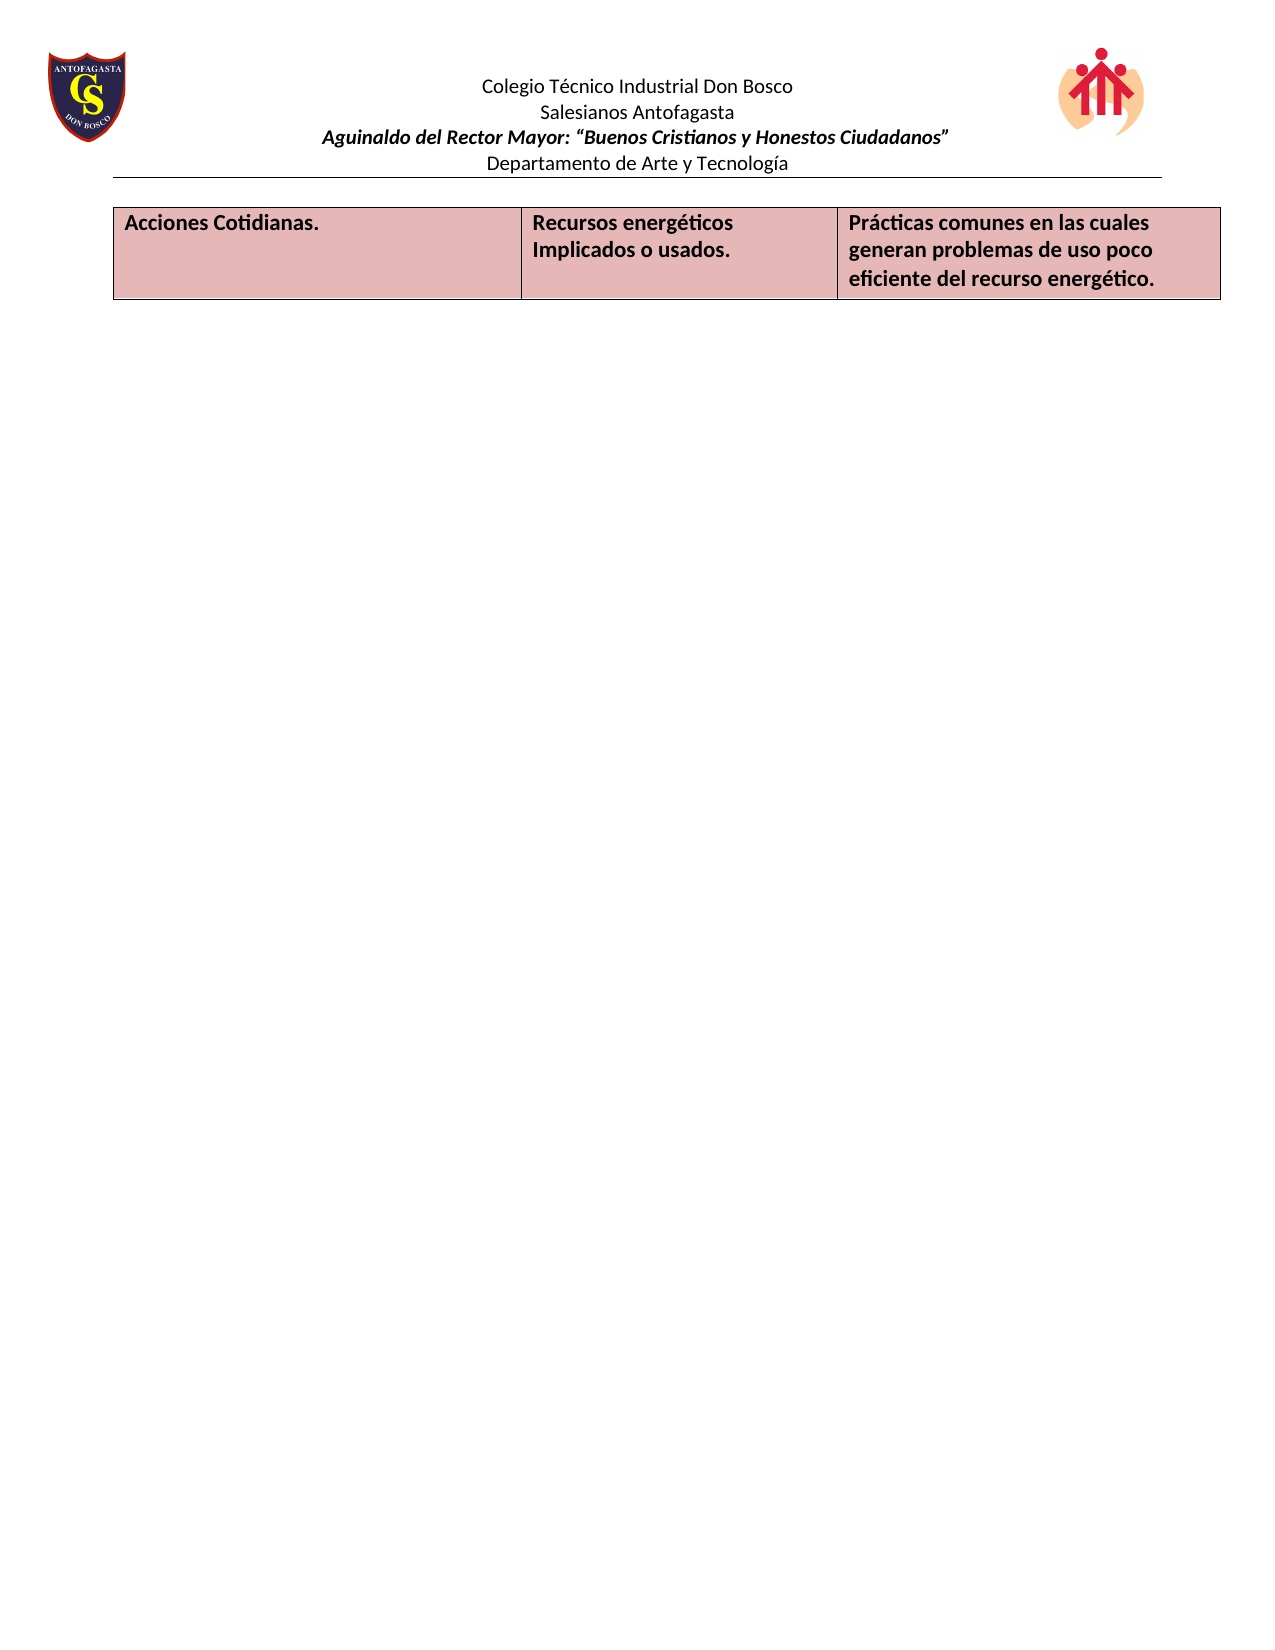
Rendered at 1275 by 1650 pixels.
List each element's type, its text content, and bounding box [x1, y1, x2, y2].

table_header Prácticas comunes en las cuales generan problemas de uso poco eficiente del recurso energético. [838, 208, 1220, 298]
table_header Recursos energéticos Implicados o usados. [522, 208, 837, 298]
picture [47, 45, 126, 146]
table_header Acciones Cotidianas. [114, 208, 521, 298]
picture [1053, 45, 1144, 137]
